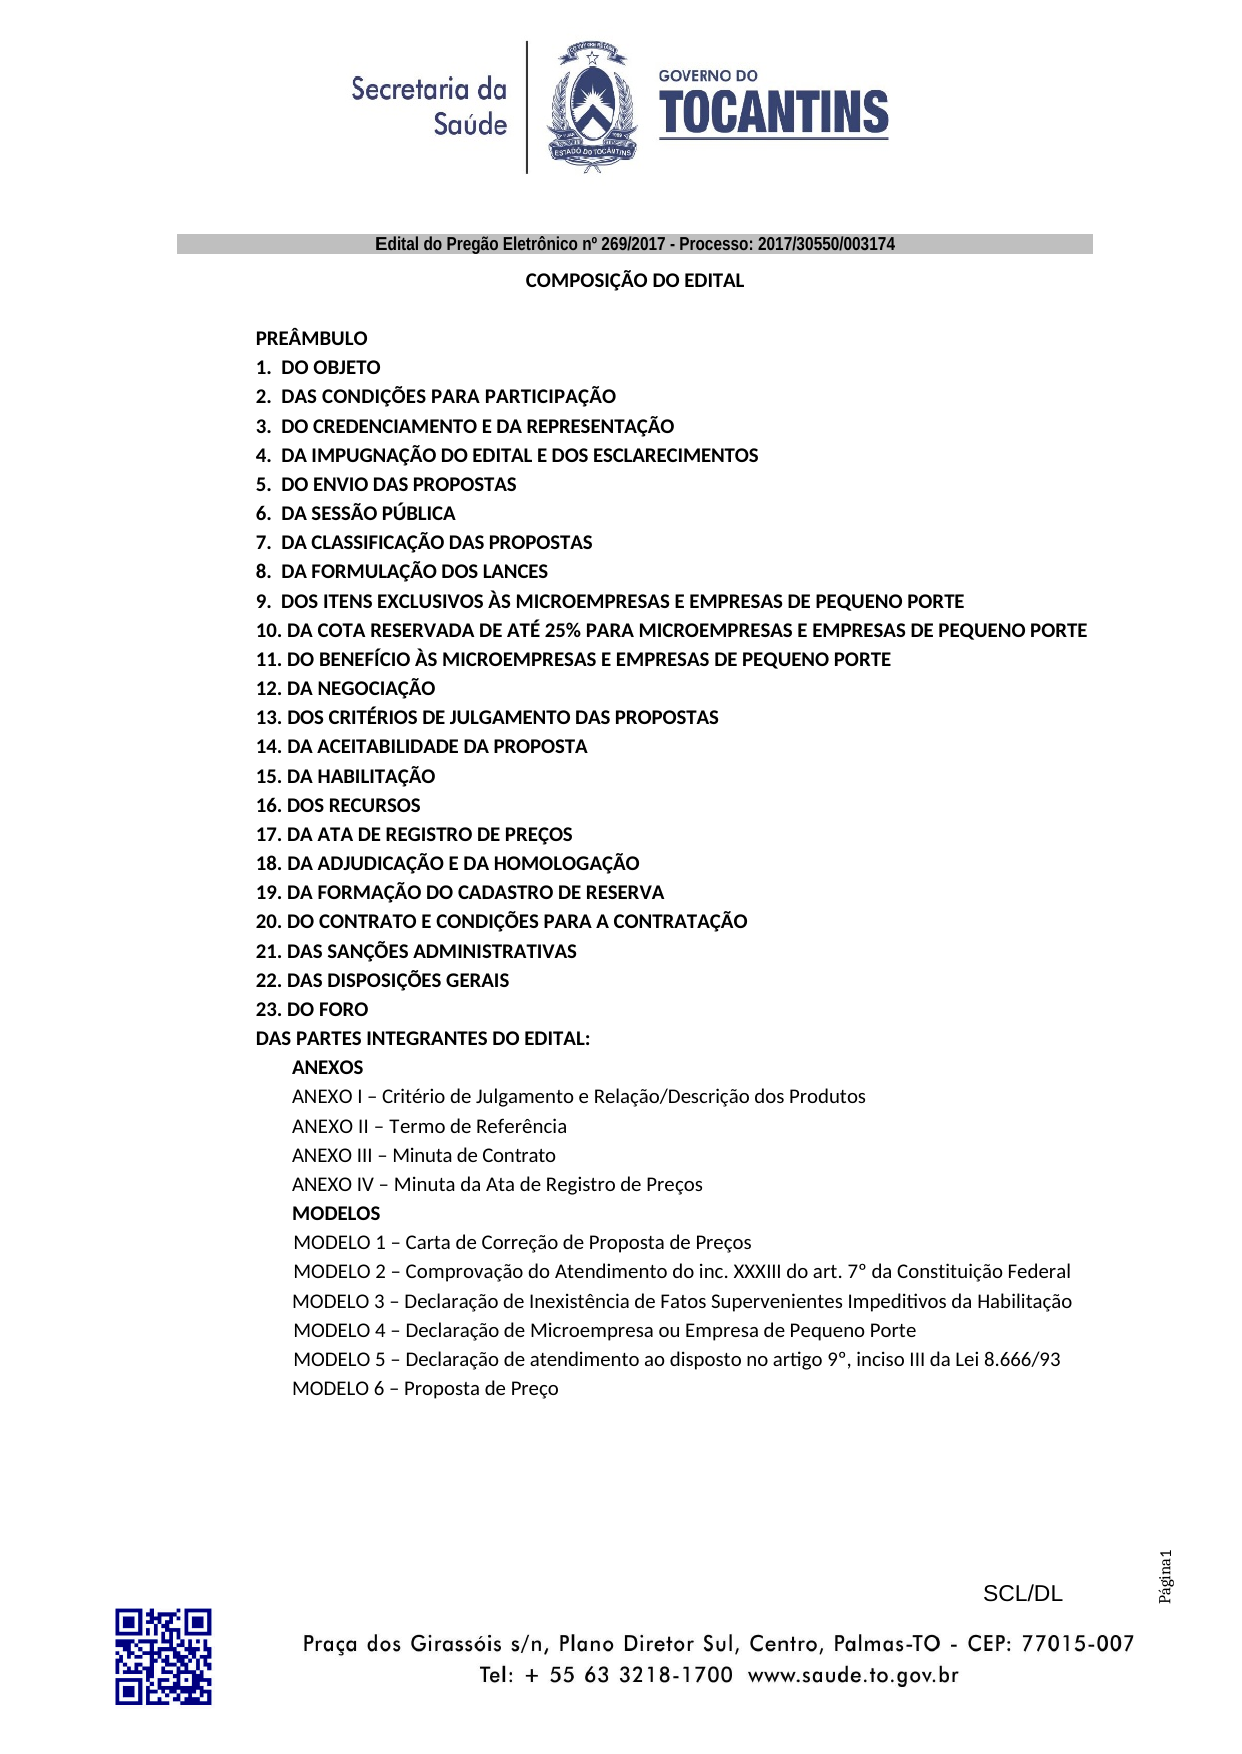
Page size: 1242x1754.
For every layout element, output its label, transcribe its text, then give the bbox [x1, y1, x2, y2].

text 13. DOS CRITÉRIOS DE JULGAMENTO DAS PROPOSTAS [256, 704, 1093, 730]
text MODELOS [292, 1200, 1093, 1226]
text 12. DA NEGOCIAÇÃO [256, 675, 1093, 701]
text 22. DAS DISPOSIÇÕES GERAIS [256, 967, 1098, 992]
text 18. DA ADJUDICAÇÃO E DA HOMOLOGAÇÃO [256, 850, 1098, 876]
text ANEXO I – Critério de Julgamento e Relação/Descrição dos Produtos [292, 1084, 1093, 1109]
text ANEXO IV – Minuta da Ata de Registro de Preços [292, 1171, 1093, 1197]
text 1. DO OBJETO [256, 354, 1093, 380]
text ANEXOS [292, 1054, 1093, 1080]
text 10. DA COTA RESERVADA DE ATÉ 25% PARA MICROEMPRESAS E EMPRESAS DE PEQUENO PORTE [256, 617, 1093, 642]
text COMPOSIÇÃO DO EDITAL [177, 267, 1093, 292]
text MODELO 1 – Carta de Correção de Proposta de Preços [293, 1229, 1093, 1255]
picture [111, 1604, 1134, 1709]
text 6. DA SESSÃO PÚBLICA [256, 500, 1048, 526]
text 8. DA FORMULAÇÃO DOS LANCES [256, 559, 1093, 584]
text ANEXO III – Minuta de Contrato [292, 1142, 1093, 1167]
text 20. DO CONTRATO E CONDIÇÕES PARA A CONTRATAÇÃO [256, 909, 1098, 934]
text 19. DA FORMAÇÃO DO CADASTRO DE RESERVA [256, 879, 1098, 905]
text PREÂMBULO [256, 325, 1093, 351]
text ANEXO II – Termo de Referência [292, 1113, 1093, 1138]
text 21. DAS SANÇÕES ADMINISTRATIVAS [256, 938, 1098, 963]
text MODELO 2 – Comprovação do Atendimento do inc. XXXIII do art. 7º da Constituição Federal [293, 1259, 1093, 1284]
text 17. DA ATA DE REGISTRO DE PREÇOS [256, 821, 1098, 847]
text MODELO 3 – Declaração de Inexistência de Fatos Supervenientes Impeditivos da Habilitação [292, 1288, 1093, 1313]
text MODELO 5 – Declaração de atendimento ao disposto no artigo 9º, inciso III da Lei 8.666/93 [293, 1346, 1093, 1372]
text 11. DO BENEFÍCIO ÀS MICROEMPRESAS E EMPRESAS DE PEQUENO PORTE [256, 646, 1093, 672]
text 16. DOS RECURSOS [256, 792, 1098, 817]
text 23. DO FORO [256, 996, 1098, 1022]
text 15. DA HABILITAÇÃO [256, 763, 1093, 788]
text 9. DOS ITENS EXCLUSIVOS ÀS MICROEMPRESAS E EMPRESAS DE PEQUENO PORTE [256, 588, 1093, 613]
text MODELO 4 – Declaração de Microempresa ou Empresa de Pequeno Porte [293, 1317, 1093, 1342]
text 4. DA IMPUGNAÇÃO DO EDITAL E DOS ESCLARECIMENTOS [256, 442, 1093, 467]
text 14. DA ACEITABILIDADE DA PROPOSTA [256, 734, 1093, 759]
text 3. DO CREDENCIAMENTO E DA REPRESENTAÇÃO [256, 413, 1093, 438]
picture [0, 0, 1154, 189]
text 2. DAS CONDIÇÕES PARA PARTICIPAÇÃO [256, 384, 1093, 409]
text 5. DO ENVIO DAS PROPOSTAS [256, 471, 1093, 497]
text MODELO 6 – Proposta de Preço [292, 1375, 1093, 1401]
text DAS PARTES INTEGRANTES DO EDITAL: [256, 1025, 1098, 1051]
text 7. DA CLASSIFICAÇÃO DAS PROPOSTAS [256, 529, 1093, 555]
